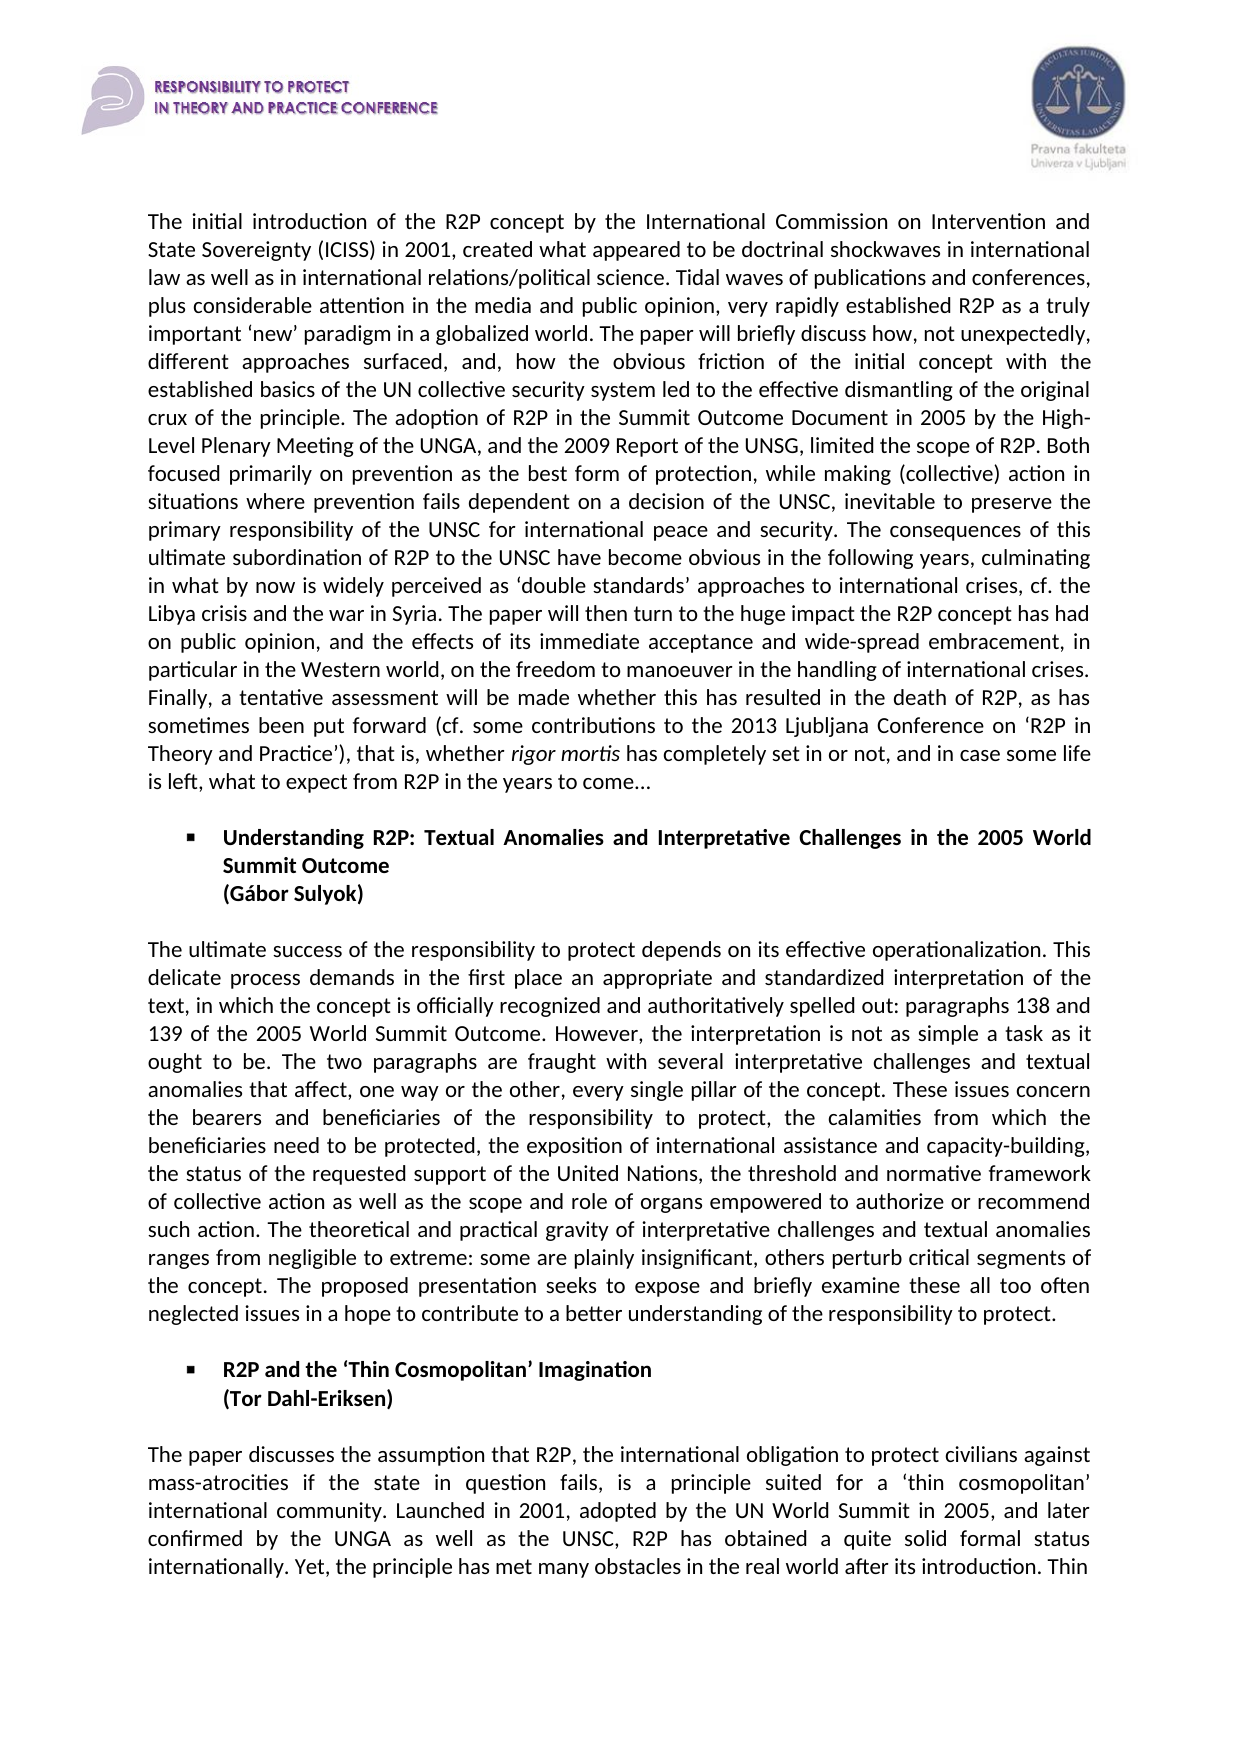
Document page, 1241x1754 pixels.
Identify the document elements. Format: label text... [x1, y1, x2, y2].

text The ultimate success of the responsibility to protect depends on its effective operationalization. This delicate process demands in the first place an appropriate and standardized interpretation of the text, in which the concept is officially recognized and authoritatively spelled out: paragraphs 138 and 139 of the 2005 World Summit Outcome. However, the interpretation is not as simple a task as it ought to be. The two paragraphs are fraught with several interpretative challenges and textual anomalies that affect, one way or the other, every single pillar of the concept. These issues concern the bearers and beneficiaries of the responsibility to protect, the calamities from which the beneficiaries need to be protected, the exposition of international assistance and capacity-building, the status of the requested support of the United Nations, the threshold and normative framework of collective action as well as the scope and role of organs empowered to authorize or recommend such action. The theoretical and practical gravity of interpretative challenges and textual anomalies ranges from negligible to extreme: some are plainly insignificant, others perturb critical segments of the concept. The proposed presentation seeks to expose and briefly examine these all too often neglected issues in a hope to contribute to a better understanding of the responsibility to protect. [148, 935, 1093, 1328]
text Finally, a tentative assessment will be made whether this has resulted in the death of R2P, as has sometimes been put forward (cf. some contributions to the 2013 Ljubljana Conference on ‘R2P in Theory and Practice’), that is, whether rigor mortis has completely set in or not, and in case some life is left, what to expect from R2P in the years to come... [148, 683, 1093, 795]
text The paper discusses the assumption that R2P, the international obligation to protect civilians against mass-atrocities if the state in question fails, is a principle suited for a ‘thin cosmopolitan’ international community. Launched in 2001, adopted by the UN World Summit in 2005, and later confirmed by the UNGA as well as the UNSC, R2P has obtained a quite solid formal status internationally. Yet, the principle has met many obstacles in the real world after its introduction. Thin [148, 1440, 1093, 1580]
picture [1015, 19, 1142, 197]
list (Gábor Sulyok) [223, 879, 1093, 907]
picture [76, 61, 439, 137]
text The initial introduction of the R2P concept by the International Commission on Intervention and State Sovereignty (ICISS) in 2001, created what appeared to be doctrinal shockwaves in international law as well as in international relations/political science. Tidal waves of publications and conferences, plus considerable attention in the media and public opinion, very rapidly established R2P as a truly important ‘new’ paradigm in a globalized world. The paper will briefly discuss how, not unexpectedly, different approaches surfaced, and, how the obvious friction of the initial concept with the established basics of the UN collective security system led to the effective dismantling of the original crux of the principle. The adoption of R2P in the Summit Outcome Document in 2005 by the High-Level Plenary Meeting of the UNGA, and the 2009 Report of the UNSG, limited the scope of R2P. Both focused primarily on prevention as the best form of protection, while making (collective) action in situations where prevention fails dependent on a decision of the UNSC, inevitable to preserve the primary responsibility of the UNSC for international peace and security. The consequences of this ultimate subordination of R2P to the UNSC have become obvious in the following years, culminating in what by now is widely perceived as ‘double standards’ approaches to international crises, cf. the Libya crisis and the war in Syria. The paper will then turn to the huge impact the R2P concept has had on public opinion, and the effects of its immediate acceptance and wide-spread embracement, in particular in the Western world, on the freedom to manoeuver in the handling of international crises. [148, 207, 1093, 683]
list (Tor Dahl-Eriksen) [223, 1384, 1093, 1412]
list R2P and the ‘Thin Cosmopolitan’ Imagination [185, 1356, 1093, 1384]
list Understanding R2P: Textual Anomalies and Interpretative Challenges in the 2005 World Summit Outcome [185, 823, 1093, 879]
